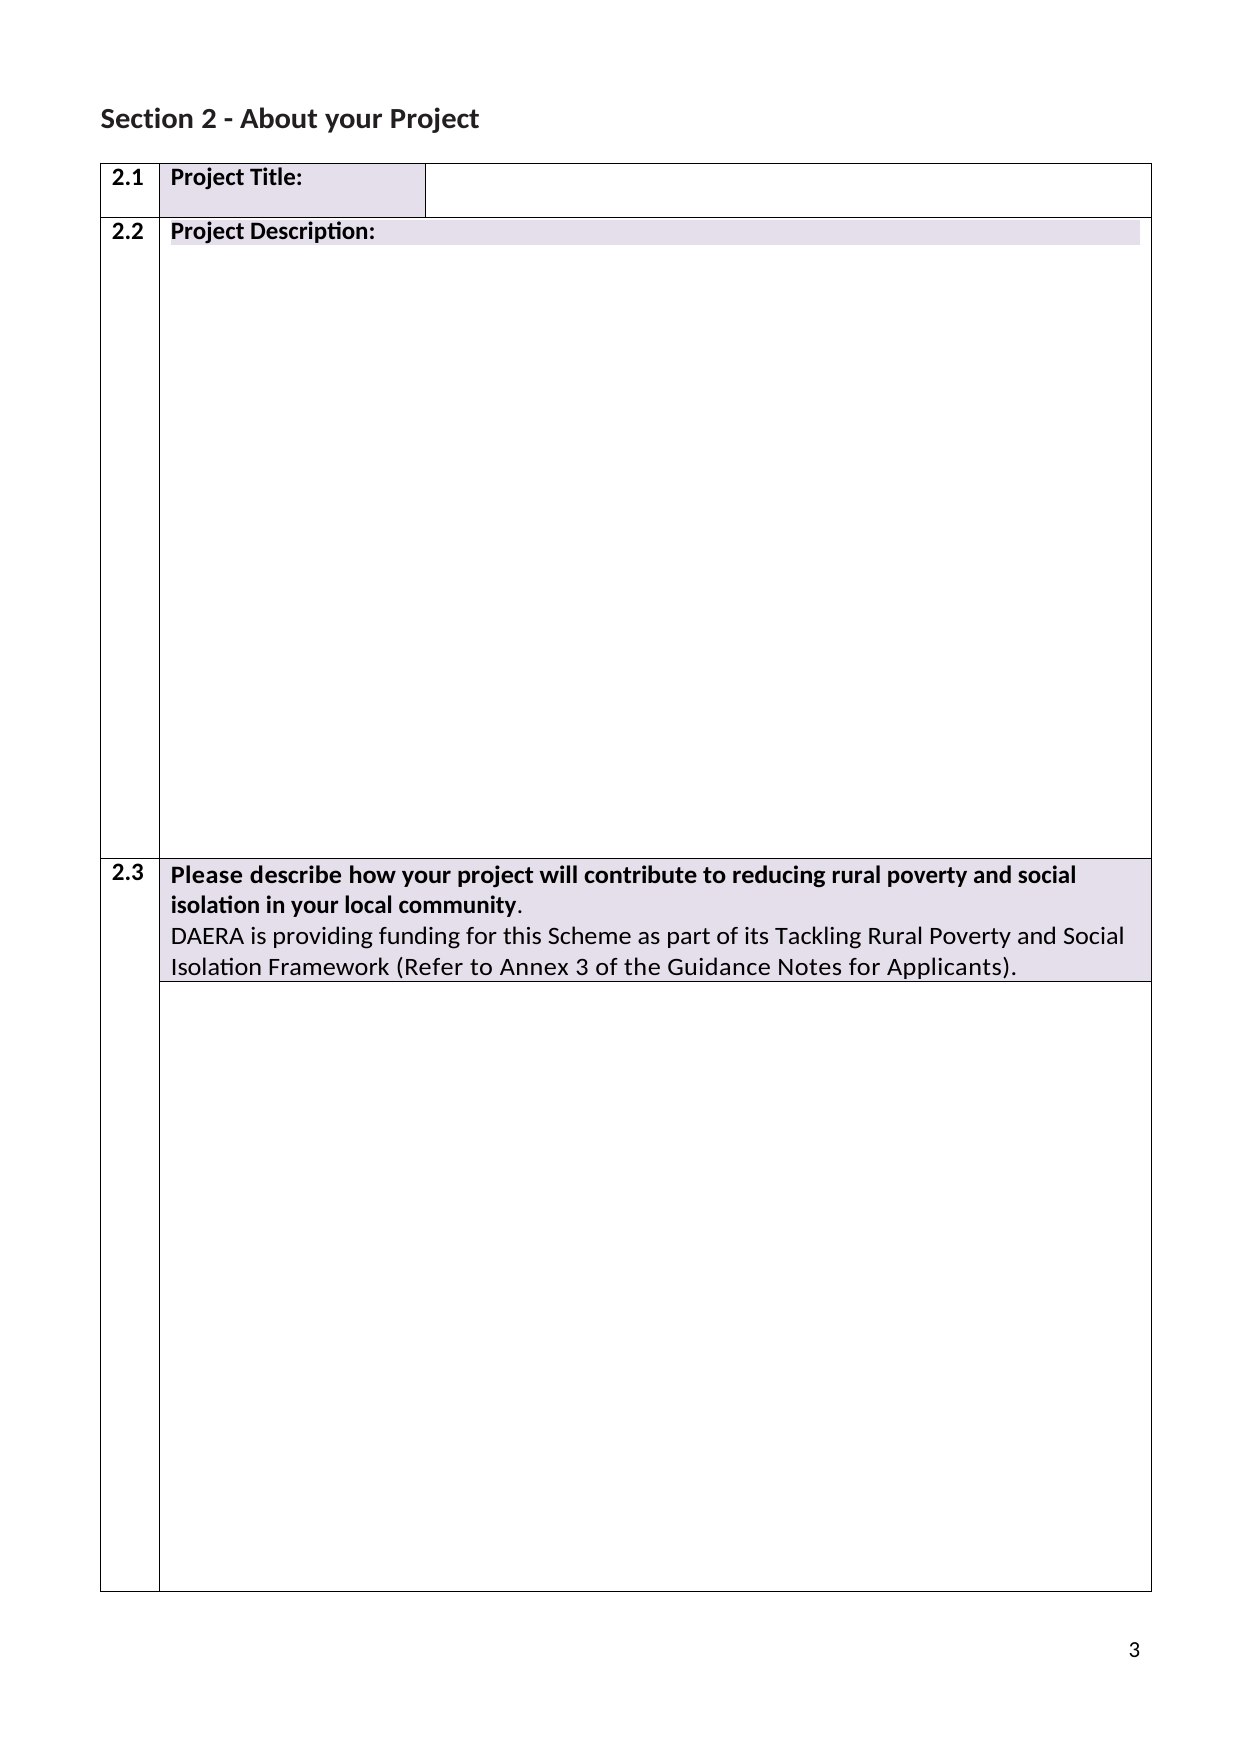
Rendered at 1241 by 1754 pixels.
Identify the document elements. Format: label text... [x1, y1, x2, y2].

table_cell Please describe how your project will contribute to reducing rural poverty and social isolation in your local community. DAERA is providing funding for this Scheme as part of its Tackling Rural Poverty and Social Isolation Framework (Refer to Annex 3 of the Guidance Notes for Applicants). [160, 859, 1151, 981]
table_cell 2.3 [101, 859, 159, 1591]
table_cell [160, 982, 1151, 1591]
text Section 2 - About your Project [100, 100, 1140, 136]
table_header [426, 164, 1151, 217]
table_header Project Title: [160, 164, 425, 217]
table_cell Project Description: [160, 218, 1151, 858]
table_cell 2.2 [101, 218, 159, 858]
table_header 2.1 [101, 164, 159, 217]
